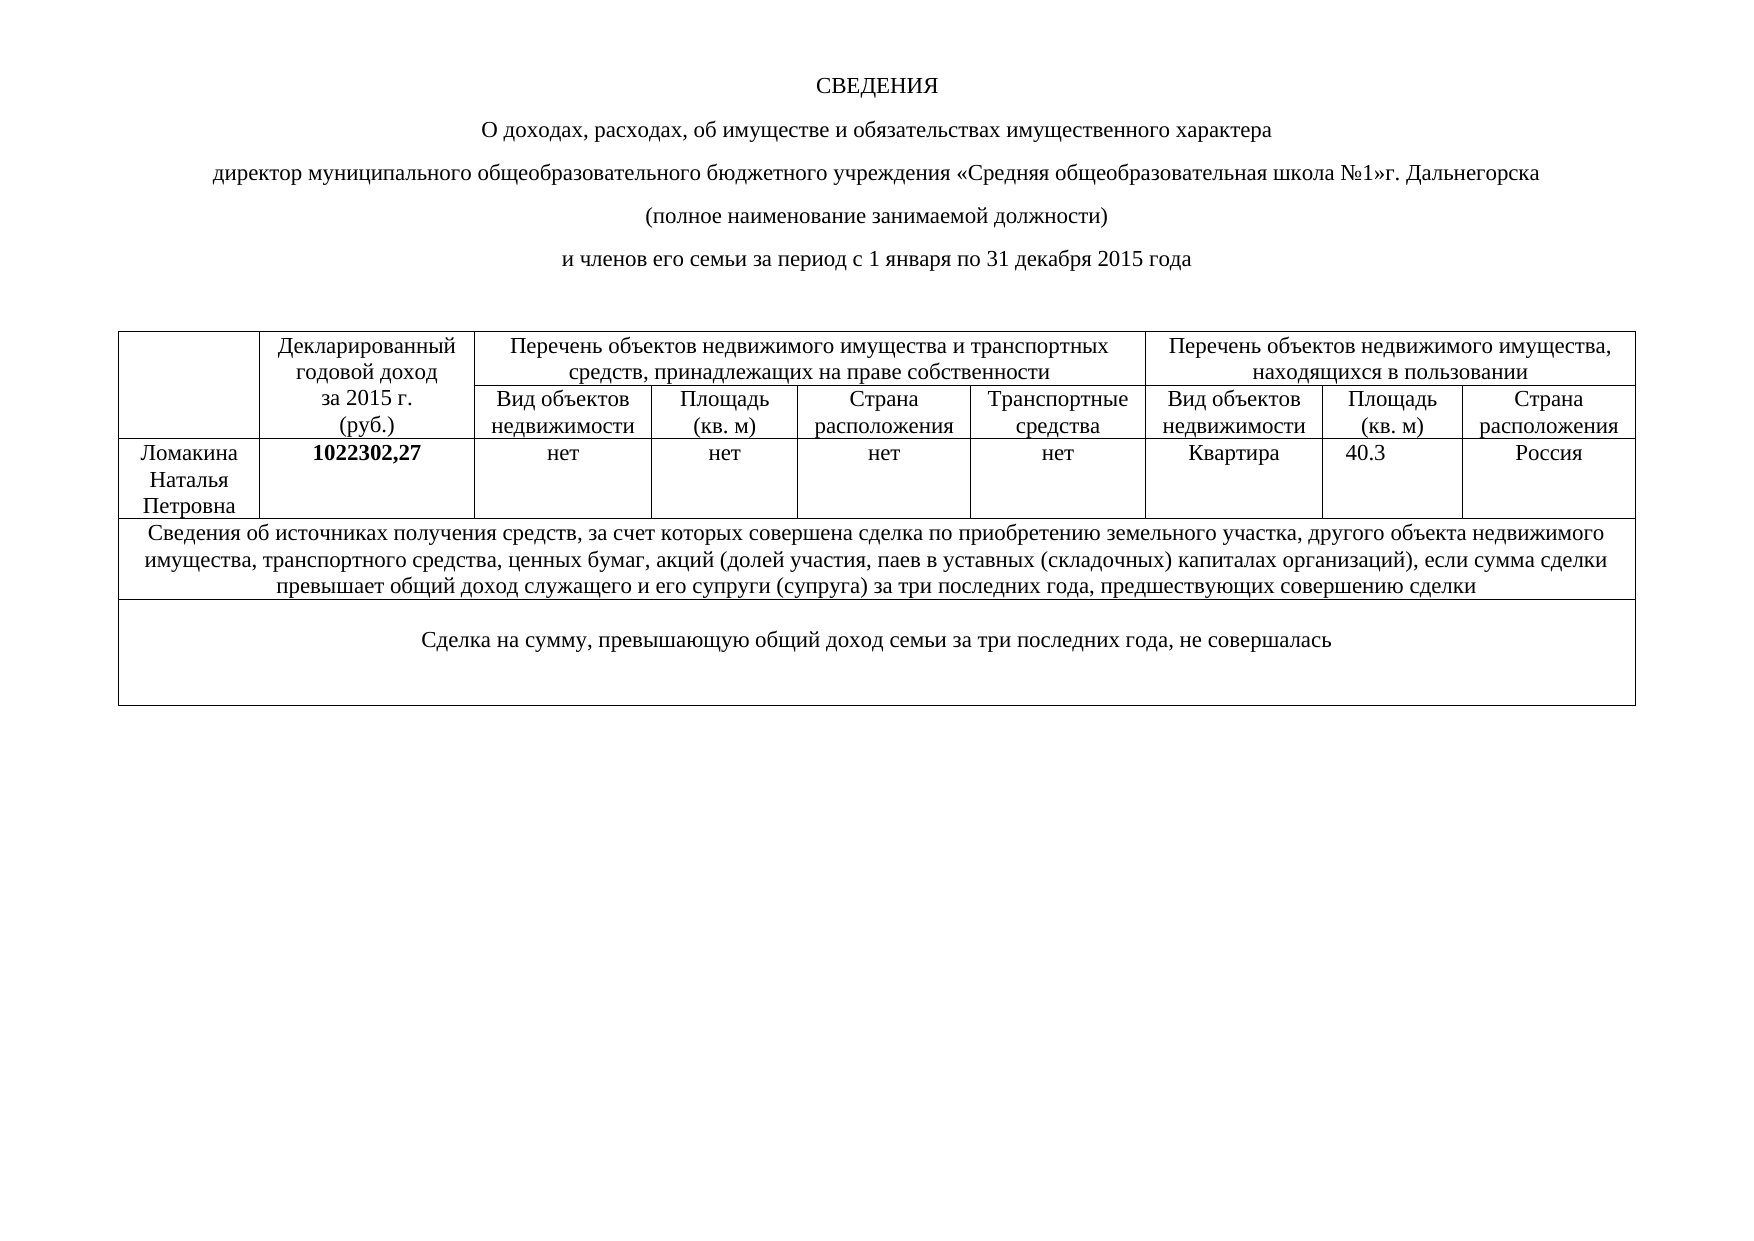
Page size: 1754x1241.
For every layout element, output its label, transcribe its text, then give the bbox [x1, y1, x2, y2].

table_cell Площадь (кв. м) [1323, 386, 1462, 438]
table_cell 40.3 [1323, 439, 1462, 518]
table_cell Страна расположения [1463, 386, 1635, 438]
table_cell нет [475, 439, 651, 518]
table_cell нет [652, 439, 797, 518]
table_cell Вид объектов недвижимости [1146, 386, 1322, 438]
table_cell Ломакина Наталья Петровна [119, 439, 259, 518]
table_cell Сделка на сумму, превышающую общий доход семьи за три последних года, не совершалась [119, 600, 1635, 705]
text (полное наименование занимаемой должности) [118, 202, 1636, 228]
table_cell Квартира [1146, 439, 1322, 518]
table_cell нет [798, 439, 970, 518]
table_cell 1022302,27 [260, 439, 474, 518]
table_header [119, 332, 259, 438]
table_cell Сведения об источниках получения средств, за счет которых совершена сделка по приобретению земельного участка, другого объекта недвижимого имущества, транспортного средства, ценных бумаг, акций (долей участия, паев в уставных (складочных) капиталах организаций), если сумма сделки превышает общий доход служащего и его супруги (супруга) за три последних года, предшествующих совершению сделки [119, 519, 1635, 598]
table_cell Вид объектов недвижимости [475, 386, 651, 438]
table_header Декларированный годовой доход за 2015 г. (руб.) [260, 332, 474, 438]
text директор муниципального общеобразовательного бюджетного учреждения «Средняя общеобразовательная школа №1»г. Дальнегорска [118, 159, 1636, 185]
table_cell Транспортные средства [971, 386, 1145, 438]
text СВЕДЕНИЯ [118, 73, 1636, 99]
table_cell Страна расположения [798, 386, 970, 438]
table_cell нет [971, 439, 1145, 518]
text и членов его семьи за период с 1 января по 31 декабря 2015 года [118, 245, 1636, 271]
table_cell Площадь (кв. м) [652, 386, 797, 438]
text О доходах, расходах, об имуществе и обязательствах имущественного характера [118, 116, 1636, 142]
table_cell Россия [1463, 439, 1635, 518]
table_header Перечень объектов недвижимого имущества и транспортных средств, принадлежащих на праве собственности [475, 332, 1145, 384]
table_header Перечень объектов недвижимого имущества, находящихся в пользовании [1146, 332, 1635, 384]
